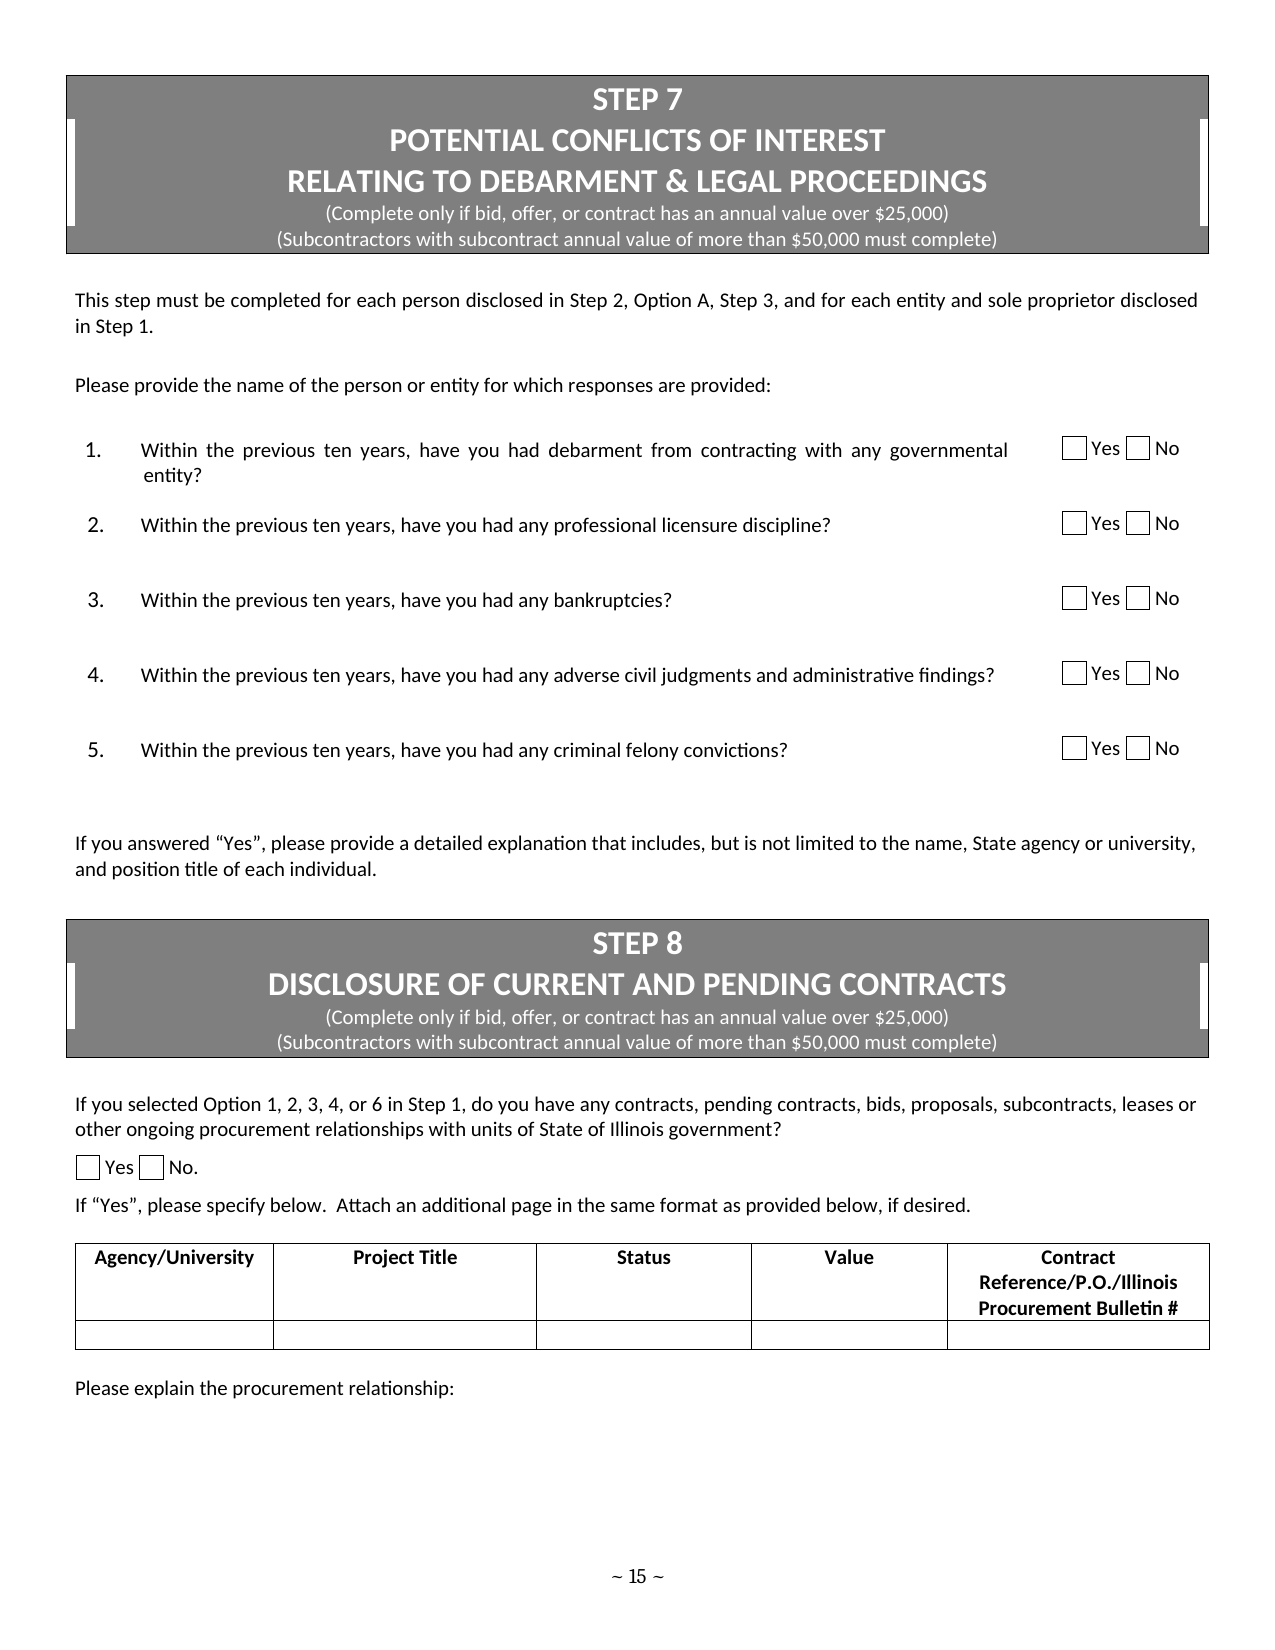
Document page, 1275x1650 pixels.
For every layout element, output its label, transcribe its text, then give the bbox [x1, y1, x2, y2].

table_cell Within the previous ten years, have you had any professional licensure discipline? [75, 497, 1022, 572]
text (Complete only if bid, offer, or contract has an annual value over $25,000) [75, 1004, 1200, 1026]
text This step must be completed for each person disclosed in Step 2, Option A, Step 3, and for each entity and sole proprietor disclosed in Step 1. [75, 288, 1200, 338]
text DISCLOSURE OF CURRENT AND PENDING CONTRACTS [75, 963, 1200, 1004]
text If you answered “Yes”, please provide a detailed explanation that includes, but is not limited to the name, State agency or university, and position title of each individual. STSTEP 8 [75, 831, 1200, 881]
table_cell [274, 1321, 536, 1349]
text Yes No. [75, 1154, 1200, 1180]
table_header Status [537, 1244, 751, 1320]
table_header Value [752, 1244, 947, 1320]
table_cell Yes No [1022, 572, 1219, 647]
text Please provide the name of the person or entity for which responses are provided: [75, 372, 1200, 397]
table_cell Yes No [1022, 497, 1219, 572]
text POTENTIAL CONFLICTS OF INTEREST [75, 119, 1200, 159]
table_cell [76, 1321, 273, 1349]
text (Subcontractors with subcontract annual value of more than $50,000 must complete) [67, 1026, 1208, 1057]
table_header Within the previous ten years, have you had debarment from contracting with any governmental entity? [75, 422, 1022, 497]
table_header Yes No [1022, 422, 1219, 497]
text STEP 8 [67, 920, 1208, 963]
table_cell Yes No [1022, 647, 1219, 722]
table_cell Yes No [1022, 722, 1219, 797]
table_cell Within the previous ten years, have you had any adverse civil judgments and administrative findings? [75, 647, 1022, 722]
table_cell [948, 1321, 1209, 1349]
text STEP 7 [67, 76, 1208, 119]
text If “Yes”, please specify below. Attach an additional page in the same format as provided below, if desired. [75, 1192, 1200, 1218]
text Please explain the procurement relationship: [75, 1375, 1200, 1401]
text (Complete only if bid, offer, or contract has an annual value over $25,000) [75, 200, 1200, 223]
text RELATING TO DEBARMENT & LEGAL PROCEEDINGS [75, 159, 1200, 200]
text If you selected Option 1, 2, 3, 4, or 6 in Step 1, do you have any contracts, pending contracts, bids, proposals, subcontracts, leases or other ongoing procurement relationships with units of State of Illinois government? [75, 1091, 1200, 1142]
table_header Project Title [274, 1244, 536, 1320]
table_cell [752, 1321, 947, 1349]
table_header Contract Reference/P.O./Illinois Procurement Bulletin # [948, 1244, 1209, 1320]
table_cell Within the previous ten years, have you had any criminal felony convictions? [75, 722, 1022, 797]
table_cell [537, 1321, 751, 1349]
text (Subcontractors with subcontract annual value of more than $50,000 must complete) [67, 223, 1208, 253]
table_header Agency/University [76, 1244, 273, 1320]
table_cell Within the previous ten years, have you had any bankruptcies? [75, 572, 1022, 647]
